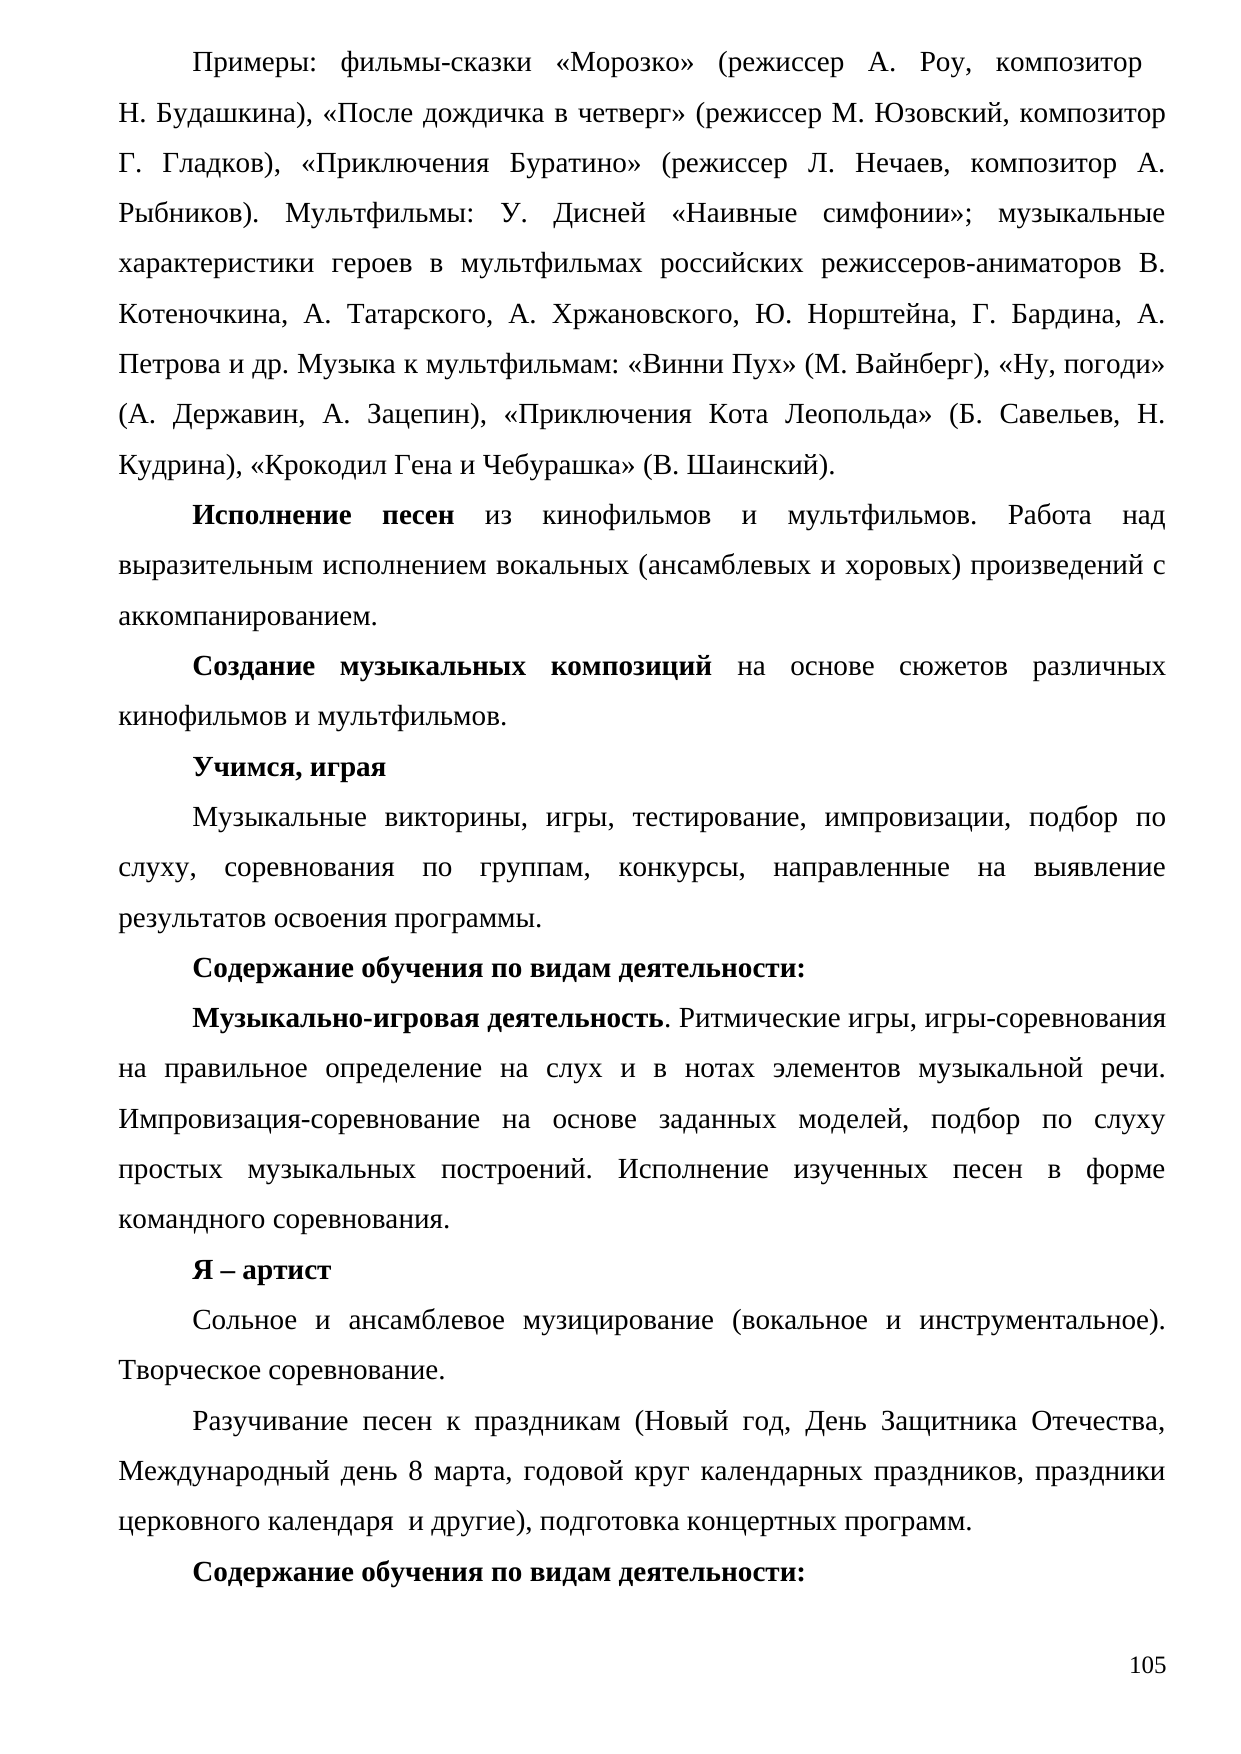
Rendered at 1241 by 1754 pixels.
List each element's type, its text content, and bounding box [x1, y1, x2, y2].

text Создание музыкальных композиций на основе сюжетов различных кинофильмов и мультфильмов. [118, 648, 1167, 732]
text Учимся, играя [118, 749, 1167, 782]
text Примеры: фильмы-сказки «Морозко» (режиссер А. Роу, композитор Н. Будашкина), «После дождичка в четверг» (режиссер М. Юзовский, композитор Г. Гладков), «Приключения Буратино» (режиссер Л. Нечаев, композитор А. Рыбников). Мультфильмы: У. Дисней «Наивные симфонии»; музыкальные характеристики героев в мультфильмах российских режиссеров-аниматоров В. Котеночкина, А. Татарского, А. Хржановского, Ю. Норштейна, Г. Бардина, А. Петрова и др. Музыка к мультфильмам: «Винни Пух» (М. Вайнберг), «Ну, погоди» (А. Державин, А. Зацепин), «Приключения Кота Леопольда» (Б. Савельев, Н. Кудрина), «Крокодил Гена и Чебурашка» (В. Шаинский). [118, 44, 1167, 480]
text Разучивание песен к праздникам (Новый год, День Защитника Отечества, Международный день 8 марта, годовой круг календарных праздников, праздники церковного календаря и другие), подготовка концертных программ. [118, 1403, 1167, 1537]
text Я – артист [118, 1252, 1167, 1285]
text Сольное и ансамблевое музицирование (вокальное и инструментальное). Творческое соревнование. [118, 1302, 1167, 1386]
text Исполнение песен из кинофильмов и мультфильмов. Работа над выразительным исполнением вокальных (ансамблевых и хоровых) произведений с аккомпанированием. [118, 497, 1167, 631]
text Музыкально-игровая деятельность. Ритмические игры, игры-соревнования на правильное определение на слух и в нотах элементов музыкальной речи. Импровизация-соревнование на основе заданных моделей, подбор по слуху простых музыкальных построений. Исполнение изученных песен в форме командного соревнования. [118, 1000, 1167, 1235]
text Содержание обучения по видам деятельности: [118, 1554, 1167, 1587]
text Содержание обучения по видам деятельности: [118, 950, 1167, 983]
text Музыкальные викторины, игры, тестирование, импровизации, подбор по слуху, соревнования по группам, конкурсы, направленные на выявление результатов освоения программы. [118, 799, 1167, 933]
